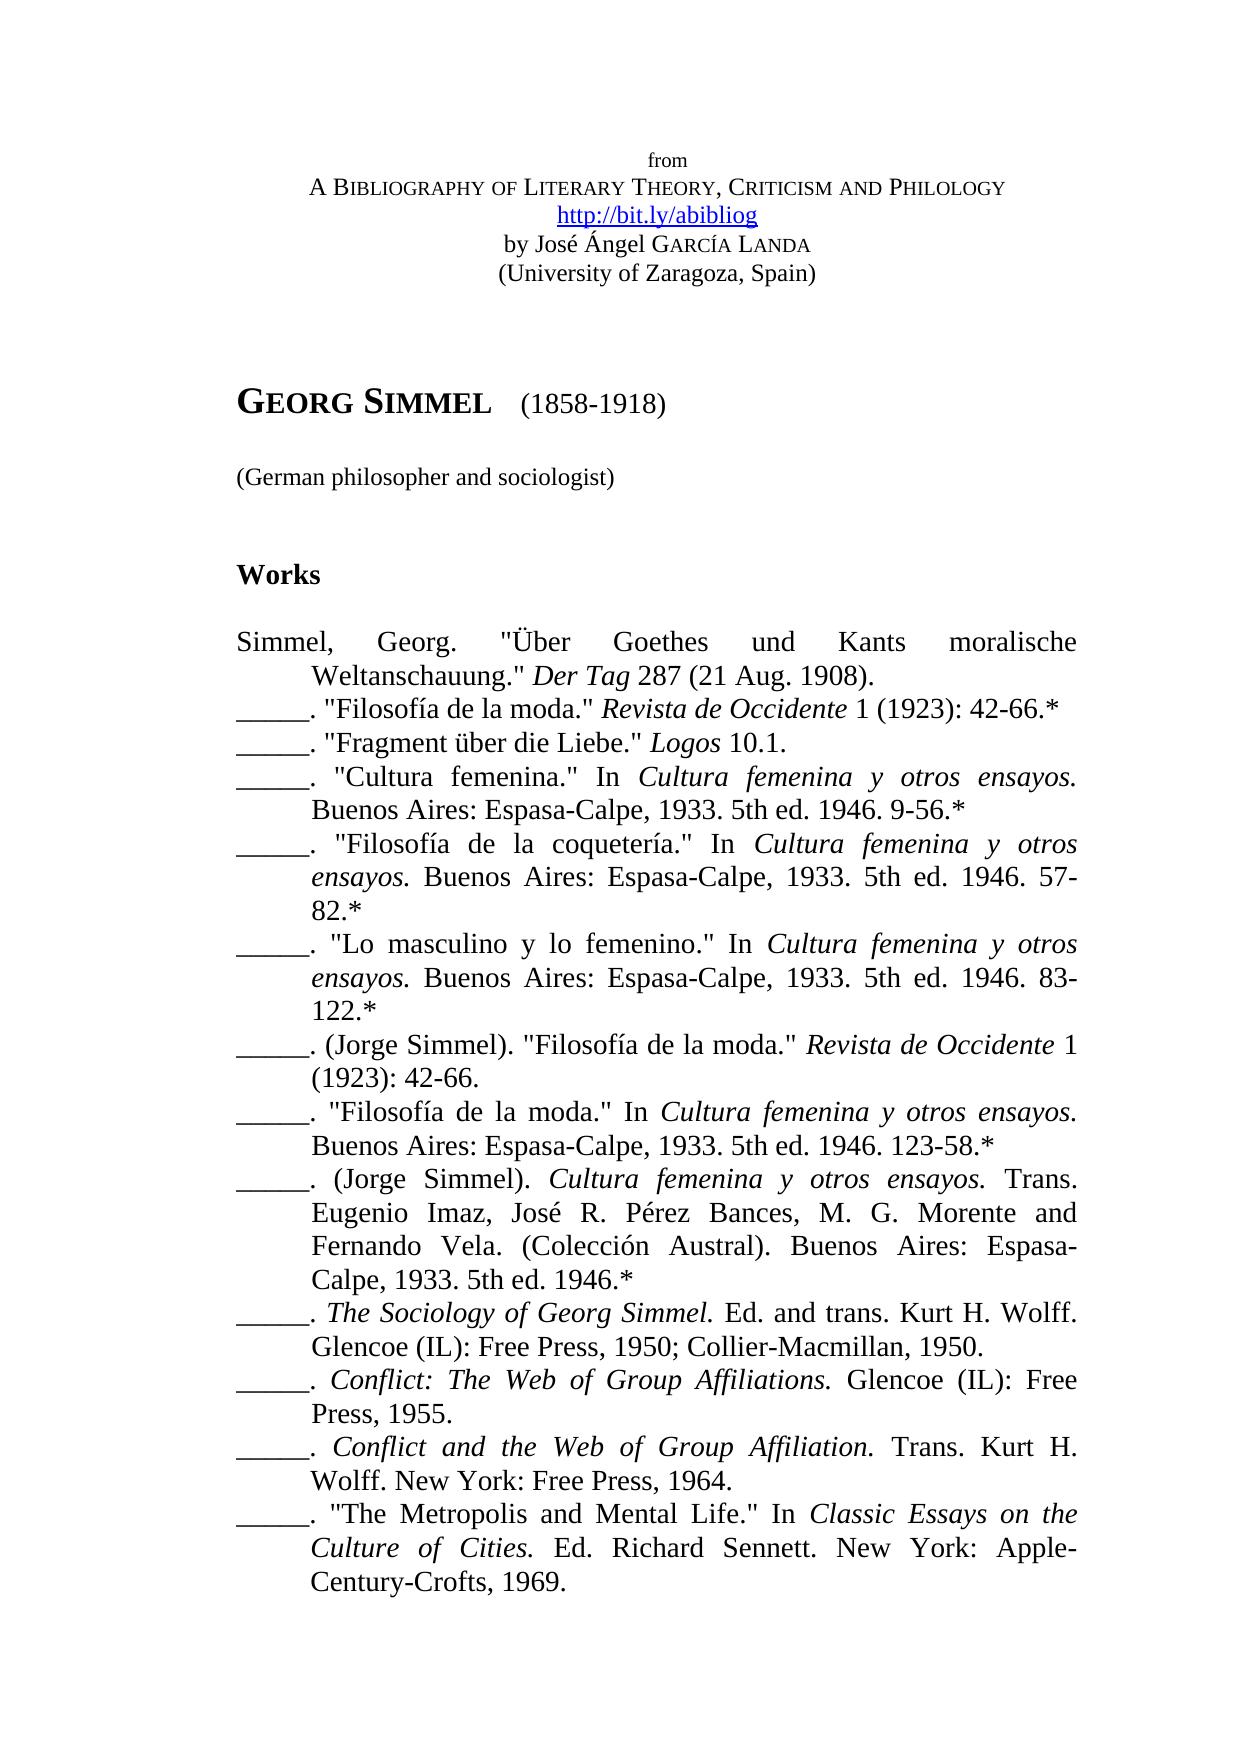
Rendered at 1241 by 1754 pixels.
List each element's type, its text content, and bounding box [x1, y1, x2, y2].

text _____. (Jorge Simmel). "Filosofía de la moda." Revista de Occidente 1 (1923): 42-66. [236, 1027, 1078, 1094]
text by José Ángel García Landa [236, 229, 1078, 258]
text _____. "Lo masculino y lo femenino." In Cultura femenina y otros ensayos. Buenos Aires: Espasa-Calpe, 1933. 5th ed. 1946. 83-122.* [236, 926, 1078, 1027]
text from [236, 148, 1078, 172]
text Works [236, 557, 1078, 591]
text _____. (Jorge Simmel). Cultura femenina y otros ensayos. Trans. Eugenio Imaz, José R. Pérez Bances, M. G. Morente and Fernando Vela. (Colección Austral). Buenos Aires: Espasa-Calpe, 1933. 5th ed. 1946.* [236, 1161, 1078, 1295]
text _____. "Cultura femenina." In Cultura femenina y otros ensayos. Buenos Aires: Espasa-Calpe, 1933. 5th ed. 1946. 9-56.* [236, 759, 1078, 826]
subtitle Georg Simmel (1858-1918) [236, 379, 1078, 422]
text _____. "Filosofía de la moda." In Cultura femenina y otros ensayos. Buenos Aires: Espasa-Calpe, 1933. 5th ed. 1946. 123-58.* [236, 1094, 1078, 1161]
text Simmel, Georg. "Über Goethes und Kants moralische Weltanschauung." Der Tag 287 (21 Aug. 1908). [236, 624, 1078, 692]
text http://bit.ly/abibliog [236, 200, 1078, 229]
text _____. Conflict and the Web of Group Affiliation. Trans. Kurt H. Wolff. New York: Free Press, 1964. [236, 1429, 1078, 1497]
text _____. "Fragment über die Liebe." Logos 10.1. [236, 725, 1078, 759]
text _____. The Sociology of Georg Simmel. Ed. and trans. Kurt H. Wolff. Glencoe (IL): Free Press, 1950; Collier-Macmillan, 1950. [236, 1295, 1078, 1362]
text _____. "Filosofía de la moda." Revista de Occidente 1 (1923): 42-66.* [236, 692, 1078, 725]
text _____. "Filosofía de la coquetería." In Cultura femenina y otros ensayos. Buenos Aires: Espasa-Calpe, 1933. 5th ed. 1946. 57-82.* [236, 826, 1078, 926]
text (University of Zaragoza, Spain) [236, 258, 1078, 287]
text _____. Conflict: The Web of Group Affiliations. Glencoe (IL): Free Press, 1955. [236, 1362, 1078, 1429]
text (German philosopher and sociologist) [236, 462, 1078, 490]
text _____. "The Metropolis and Mental Life." In Classic Essays on the Culture of Cities. Ed. Richard Sennett. New York: Apple-Century-Crofts, 1969. [236, 1497, 1078, 1597]
text A Bibliography of Literary Theory, Criticism and Philology [236, 172, 1078, 200]
